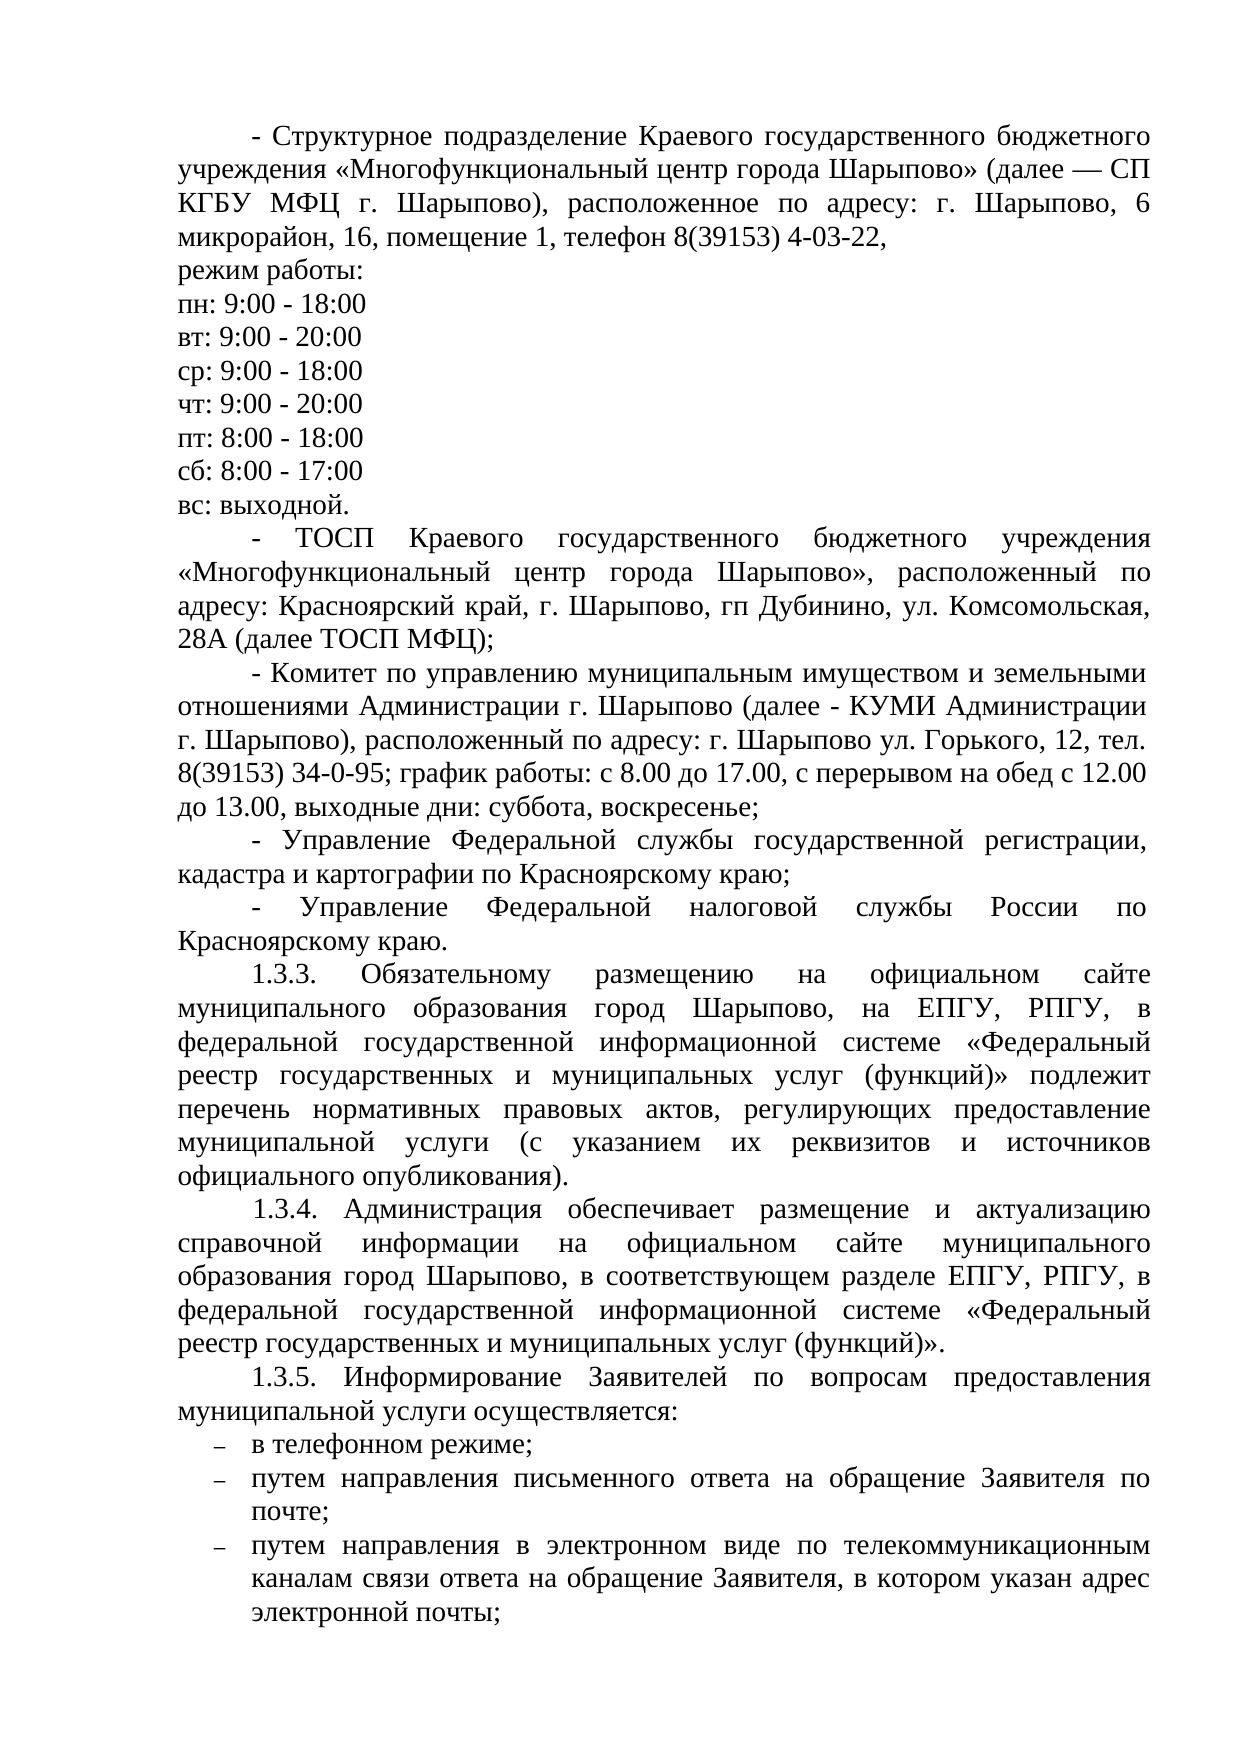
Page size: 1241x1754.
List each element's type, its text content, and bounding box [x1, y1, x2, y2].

list путем направления в электронном виде по телекоммуникационным каналам связи ответа на обращение Заявителя, в котором указан адрес электронной почты; [213, 1527, 1152, 1627]
text 1.3.5. Информирование Заявителей по вопросам предоставления муниципальной услуги осуществляется: [177, 1359, 1152, 1426]
text ср: 9:00 - 18:00 [177, 353, 1152, 386]
text 1.3.4. Администрация обеспечивает размещение и актуализацию справочной информации на официальном сайте муниципального образования город Шарыпово, в соответствующем разделе ЕПГУ, РПГУ, в федеральной государственной информационной системе «Федеральный реестр государственных и муниципальных услуг (функций)». [177, 1191, 1152, 1359]
text - Управление Федеральной службы государственной регистрации, кадастра и картографии по Красноярскому краю; [177, 822, 1147, 889]
text - ТОСП Краевого государственного бюджетного учреждения «Многофункциональный центр города Шарыпово», расположенный по адресу: Красноярский край, г. Шарыпово, гп Дубинино, ул. Комсомольская, 28А (далее ТОСП МФЦ); [177, 521, 1152, 655]
text вт: 9:00 - 20:00 [177, 319, 1152, 353]
list путем направления письменного ответа на обращение Заявителя по почте; [213, 1460, 1152, 1527]
text режим работы: [177, 252, 1152, 286]
text - Управление Федеральной налоговой службы России по Красноярскому краю. [177, 889, 1147, 957]
list в телефонном режиме; [213, 1426, 1152, 1460]
text сб: 8:00 - 17:00 [177, 453, 1152, 487]
text вс: выходной. [177, 487, 1152, 521]
text пн: 9:00 - 18:00 [177, 286, 1152, 319]
text чт: 9:00 - 20:00 [177, 386, 1152, 420]
text пт: 8:00 - 18:00 [177, 420, 1152, 453]
text - Комитет по управлению муниципальным имуществом и земельными отношениями Администрации г. Шарыпово (далее - КУМИ Администрации г. Шарыпово), расположенный по адресу: г. Шарыпово ул. Горького, 12, тел. 8(39153) 34-0-95; график работы: с 8.00 до 17.00, с перерывом на обед с 12.00 до 13.00, выходные дни: суббота, воскресенье; [177, 655, 1147, 822]
text - Структурное подразделение Краевого государственного бюджетного учреждения «Многофункциональный центр города Шарыпово» (далее — СП КГБУ МФЦ г. Шарыпово), расположенное по адресу: г. Шарыпово, 6 микрорайон, 16, помещение 1, телефон 8(39153) 4-03-22, [177, 118, 1152, 252]
text 1.3.3. Обязательному размещению на официальном сайте муниципального образования город Шарыпово, на ЕПГУ, РПГУ, в федеральной государственной информационной системе «Федеральный реестр государственных и муниципальных услуг (функций)» подлежит перечень нормативных правовых актов, регулирующих предоставление муниципальной услуги (с указанием их реквизитов и источников официального опубликования). [177, 957, 1152, 1191]
